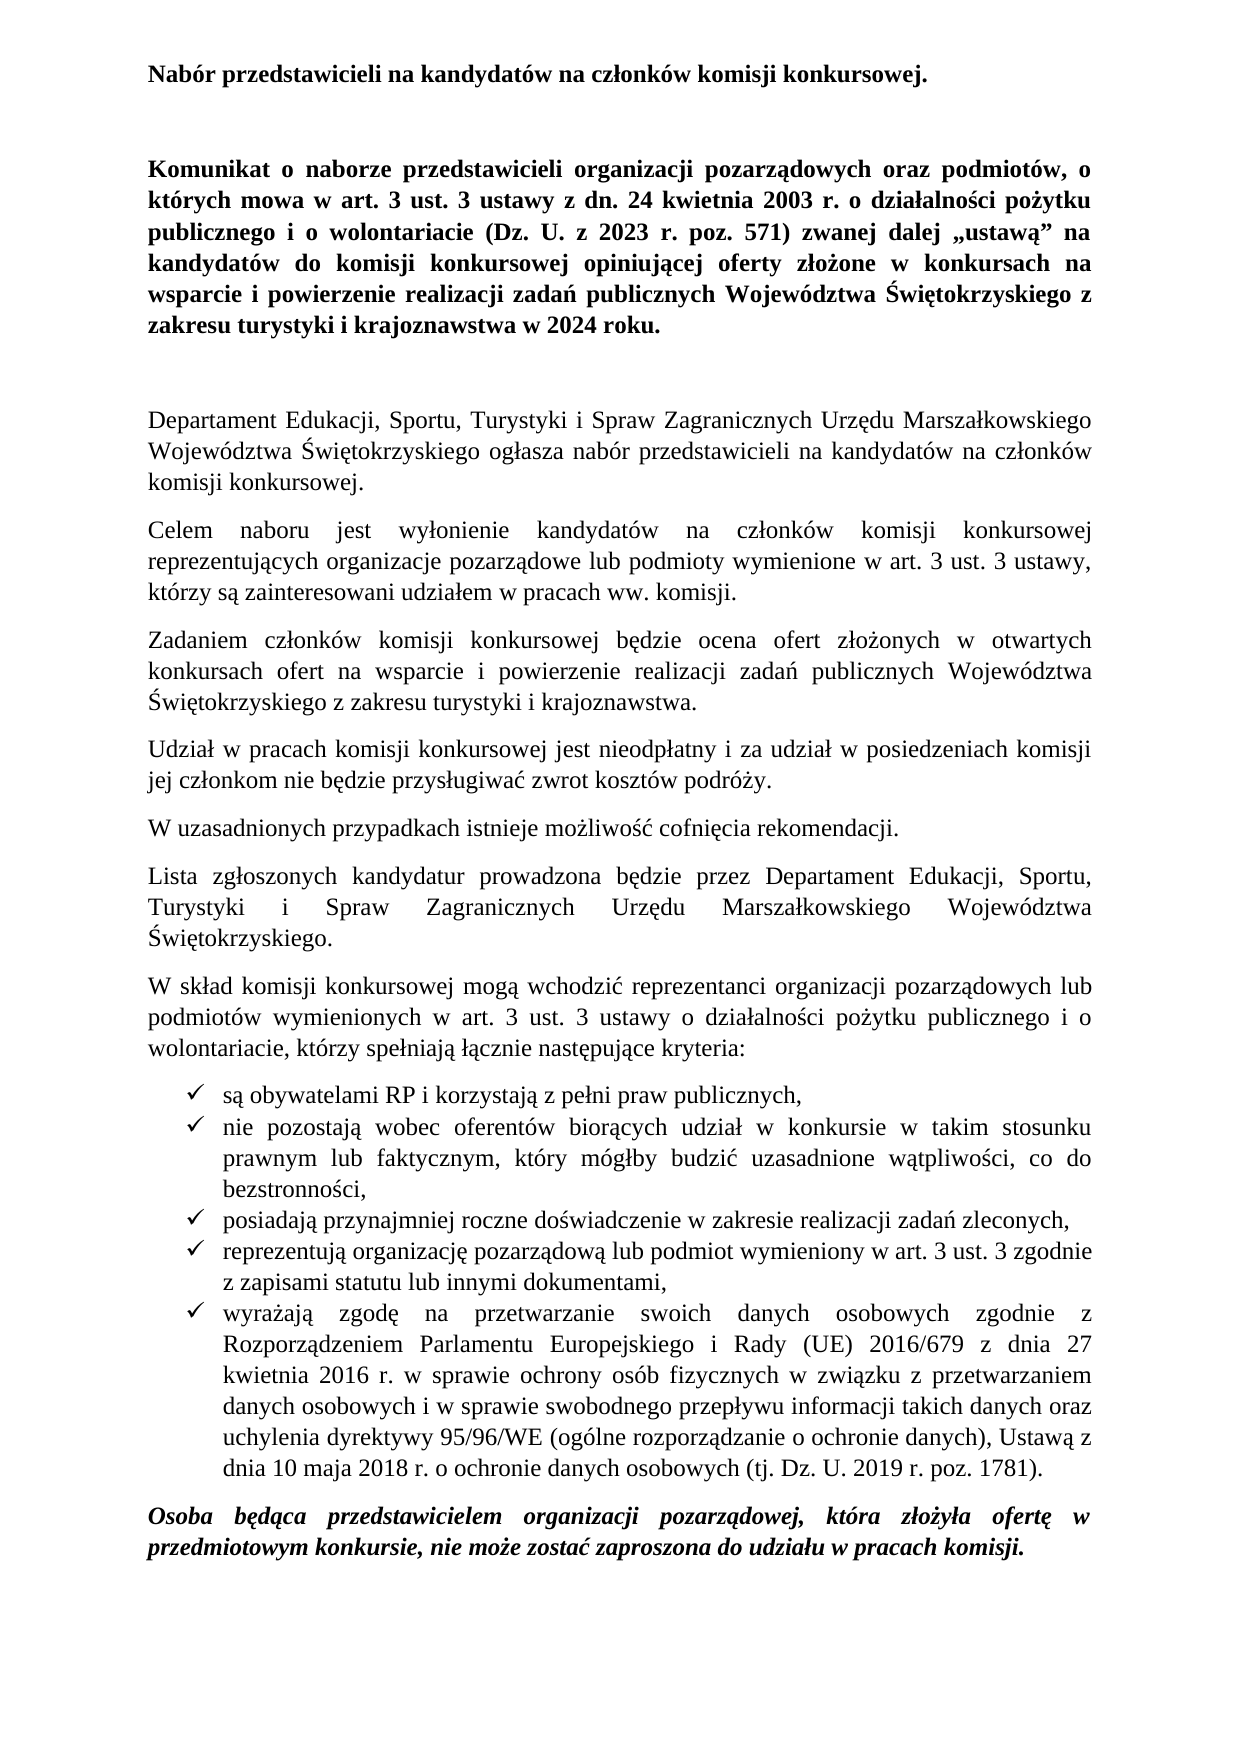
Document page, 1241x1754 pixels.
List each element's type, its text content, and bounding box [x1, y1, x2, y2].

text W uzasadnionych przypadkach istnieje możliwość cofnięcia rekomendacji. [148, 813, 1093, 842]
list posiadają przynajmniej roczne doświadczenie w zakresie realizacji zadań zleconych, [185, 1205, 1093, 1233]
text Udział w pracach komisji konkursowej jest nieodpłatny i za udział w posiedzeniach komisji jej członkom nie będzie przysługiwać zwrot kosztów podróży. [148, 734, 1093, 794]
list wyrażają zgodę na przetwarzanie swoich danych osobowych zgodnie z Rozporządzeniem Parlamentu Europejskiego i Rady (UE) 2016/679 z dnia 27 kwietnia 2016 r. w sprawie ochrony osób fizycznych w związku z przetwarzaniem danych osobowych i w sprawie swobodnego przepływu informacji takich danych oraz uchylenia dyrektywy 95/96/WE (ogólne rozporządzanie o ochronie danych), Ustawą z dnia 10 maja 2018 r. o ochronie danych osobowych (tj. Dz. U. 2019 r. poz. 1781). [185, 1298, 1093, 1482]
text Zadaniem członków komisji konkursowej będzie ocena ofert złożonych w otwartych konkursach ofert na wsparcie i powierzenie realizacji zadań publicznych Województwa Świętokrzyskiego z zakresu turystyki i krajoznawstwa. [148, 625, 1093, 716]
text Osoba będąca przedstawicielem organizacji pozarządowej, która złożyła ofertę w przedmiotowym konkursie, nie może zostać zaproszona do udziału w pracach komisji. [148, 1501, 1093, 1561]
text W skład komisji konkursowej mogą wchodzić reprezentanci organizacji pozarządowych lub podmiotów wymienionych w art. 3 ust. 3 ustawy o działalności pożytku publicznego i o wolontariacie, którzy spełniają łącznie następujące kryteria: [148, 971, 1093, 1062]
text Departament Edukacji, Sportu, Turystyki i Spraw Zagranicznych Urzędu Marszałkowskiego Województwa Świętokrzyskiego ogłasza nabór przedstawicieli na kandydatów na członków komisji konkursowej. [148, 405, 1093, 496]
text Komunikat o naborze przedstawicieli organizacji pozarządowych oraz podmiotów, o których mowa w art. 3 ust. 3 ustawy z dn. 24 kwietnia 2003 r. o działalności pożytku publicznego i o wolontariacie (Dz. U. z 2023 r. poz. 571) zwanej dalej „ustawą” na kandydatów do komisji konkursowej opiniującej oferty złożone w konkursach na wsparcie i powierzenie realizacji zadań publicznych Województwa Świętokrzyskiego z zakresu turystyki i krajoznawstwa w 2024 roku. [148, 154, 1093, 338]
text Lista zgłoszonych kandydatur prowadzona będzie przez Departament Edukacji, Sportu, Turystyki i Spraw Zagranicznych Urzędu Marszałkowskiego Województwa Świętokrzyskiego. [148, 861, 1093, 952]
text Celem naboru jest wyłonienie kandydatów na członków komisji konkursowej reprezentujących organizacje pozarządowe lub podmioty wymienione w art. 3 ust. 3 ustawy, którzy są zainteresowani udziałem w pracach ww. komisji. [148, 515, 1093, 606]
list reprezentują organizację pozarządową lub podmiot wymieniony w art. 3 ust. 3 zgodnie z zapisami statutu lub innymi dokumentami, [185, 1236, 1093, 1296]
list nie pozostają wobec oferentów biorących udział w konkursie w takim stosunku prawnym lub faktycznym, który mógłby budzić uzasadnione wątpliwości, co do bezstronności, [185, 1112, 1093, 1202]
list są obywatelami RP i korzystają z pełni praw publicznych, [185, 1081, 1093, 1109]
text Nabór przedstawicieli na kandydatów na członków komisji konkursowej. [148, 59, 1093, 88]
